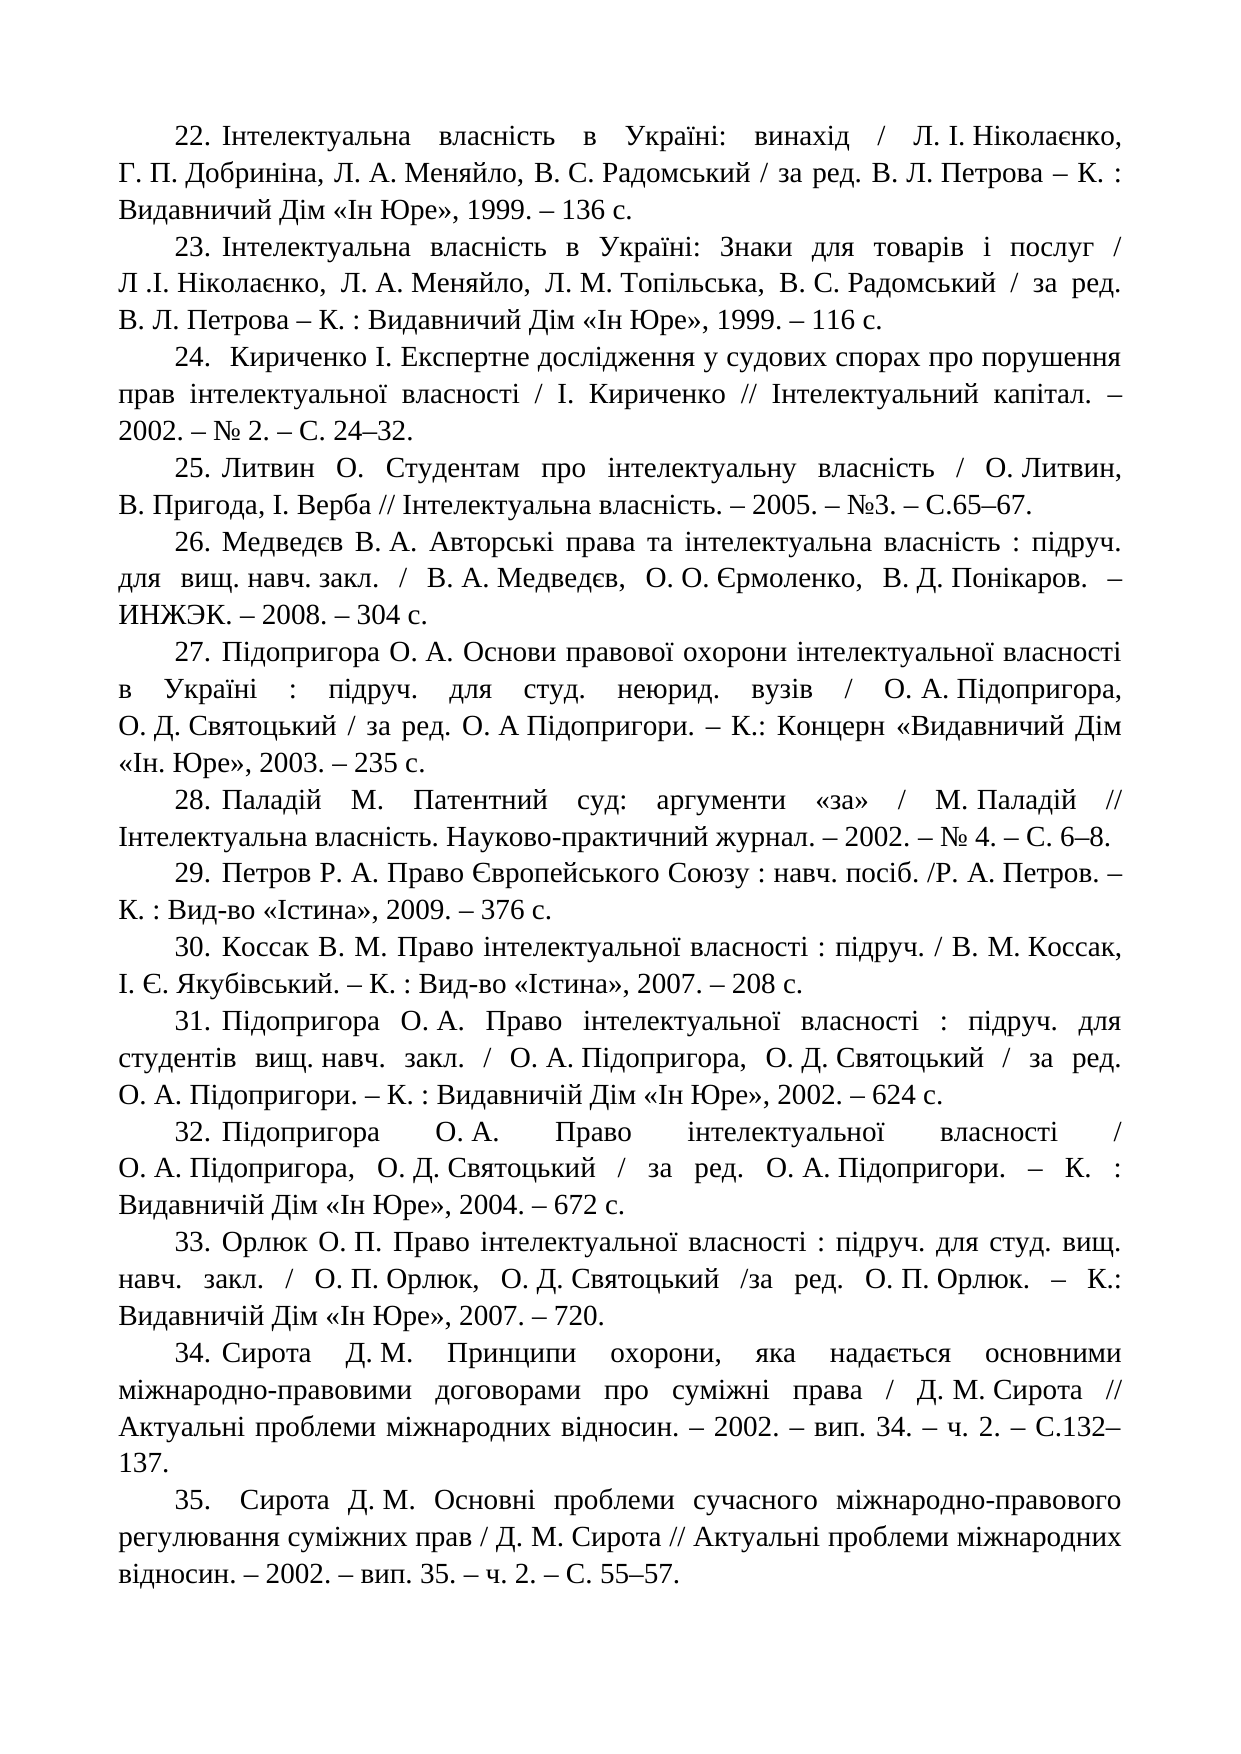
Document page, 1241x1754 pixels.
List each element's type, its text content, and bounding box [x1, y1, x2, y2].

list Кириченко І. Експертне дослідження у судових спорах про порушення прав інтелектуальної власності / І. Кириченко // Інтелектуальний капітал. – 2002. – № 2. – С. 24–32. [118, 339, 1122, 447]
list Інтелектуальна власність в Україні: Знаки для товарів i послуг / Л .І. Ніколаєнко, Л. А. Меняйло, Л. М. Топільська, В. С. Радомський / за ред. В. Л. Петрова – К. : Видавничий Дім «Ін Юре», 1999. – 116 с. [118, 229, 1122, 336]
list Підопригора О. А. Основи правової охорони інтелектуальної власності в Україні : підруч. для студ. неюрид. вузів / О. А. Підопригора, О. Д. Святоцький / за ред. О. А Підопригори. – К.: Концерн «Видавничий Дім «Ін. Юре», 2003. – 235 с. [118, 634, 1122, 778]
list Підопригора О. А. Право інтелектуальної власності / О. А. Підопригора, О. Д. Святоцький / за ред. О. А. Підопригори. – К. : Видавничій Дім «Ін Юре», 2004. – 672 с. [118, 1114, 1122, 1221]
list Медведєв В. А. Авторські права та інтелектуальна власність : підруч. для вищ. навч. закл. / В. А. Медведєв, О. О. Єрмоленко, В. Д. Понікаров. – ИНЖЭК. – 2008. – 304 с. [118, 524, 1122, 631]
list Підопригора О. А. Право інтелектуальної власності : підруч. для студентів вищ. навч. закл. / О. А. Підопригора, О. Д. Святоцький / за ред. О. А. Підопригори. – К. : Видавничій Дім «Ін Юре», 2002. – 624 с. [118, 1003, 1122, 1110]
list Орлюк О. П. Право інтелектуальної власності : підруч. для студ. вищ. навч. закл. / О. П. Орлюк, О. Д. Святоцький /за ред. О. П. Орлюк. – К.: Видавничій Дім «Ін Юре», 2007. – 720. [118, 1224, 1122, 1332]
list Петров Р. А. Право Європейського Союзу : навч. посіб. /Р. А. Петров. – К. : Вид-во «Істина», 2009. – 376 c. [118, 856, 1122, 926]
list Литвин О. Студентам про інтелектуальну власність / О. Литвин, В. Пригода, І. Верба // Інтелектуальна власність. – 2005. – №3. – С.65–67. [118, 450, 1122, 520]
list Сирота Д. М. Основні проблеми сучасного міжнародно-правового регулювання суміжних прав / Д. М. Сирота // Актуальні проблеми міжнародних відносин. – 2002. – вип. 35. – ч. 2. – С. 55–57. [118, 1482, 1122, 1590]
list Коссак В. М. Право інтелектуальної власності : підруч. / В. М. Коссак, І. Є. Якубівський. – К. : Вид-во «Істина», 2007. – 208 c. [118, 929, 1122, 1000]
list Паладій М. Патентний суд: аргументи «за» / М. Паладій // Інтелектуальна власність. Науково-практичний журнал. – 2002. – № 4. – С. 6–8. [118, 782, 1122, 852]
list Інтелектуальна власність в Україні: винахід / Л. І. Ніколаєнко, Г. П. Добриніна, Л. А. Меняйло, В. С. Радомський / за ред. В. Л. Петрова – К. : Видавничий Дім «Ін Юре», 1999. – 136 с. [118, 118, 1122, 225]
list Сирота Д. М. Принципи охорони, яка надається основними міжнародно-правовими договорами про суміжні права / Д. М. Сирота // Актуальні проблеми міжнародних відносин. – 2002. – вип. 34. – ч. 2. – С.132–137. [118, 1335, 1122, 1479]
